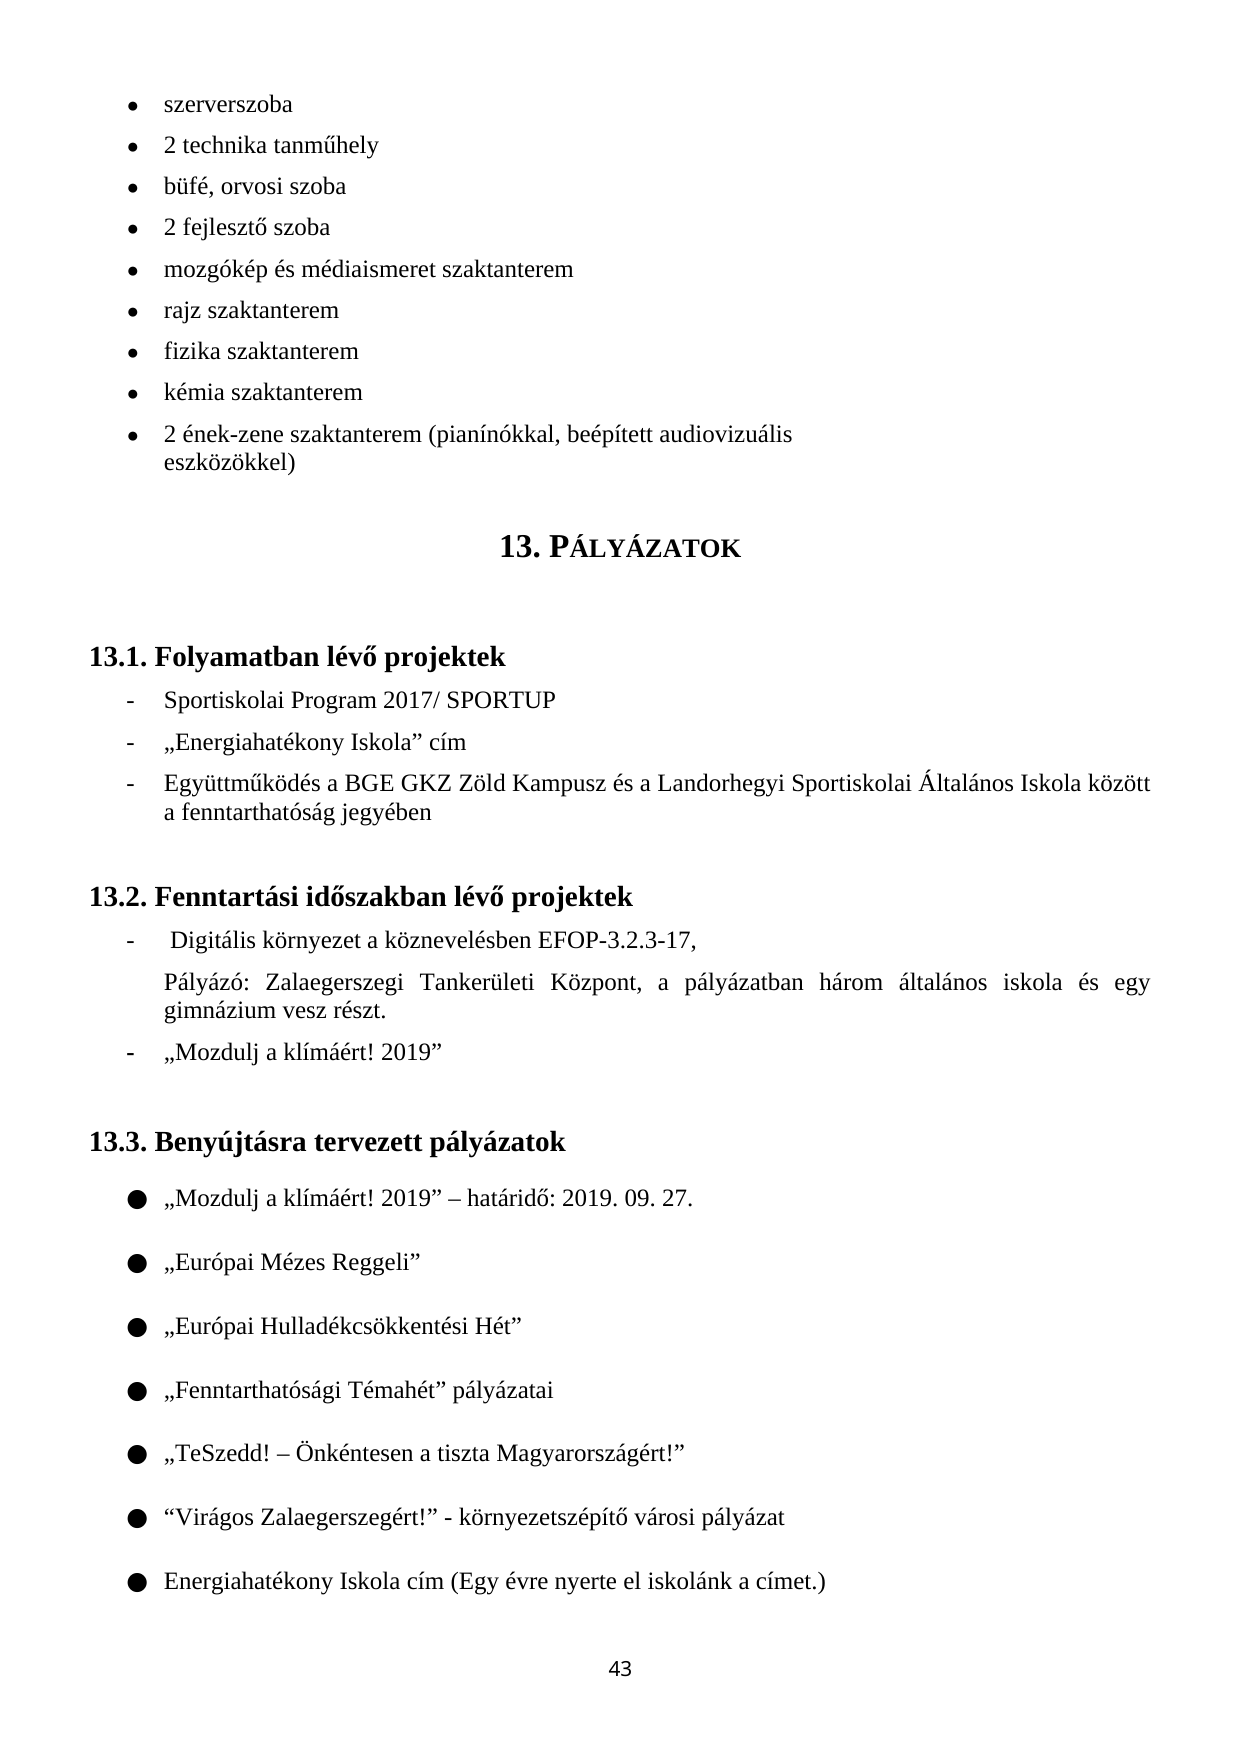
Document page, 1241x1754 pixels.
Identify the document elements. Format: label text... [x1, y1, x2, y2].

list „Fenntarthatósági Témahét” pályázatai [126, 1361, 1152, 1412]
subtitle 13.2. Fenntartási időszakban lévő projektek [89, 879, 1152, 913]
list “Virágos Zalaegerszegért!” - környezetszépítő városi pályázat [126, 1489, 1152, 1540]
list „Mozdulj a klímáért! 2019” – határidő: 2019. 09. 27. [126, 1170, 1152, 1221]
list „Európai Mézes Reggeli” [126, 1234, 1152, 1285]
list „Energiahatékony Iskola” cím [126, 727, 1152, 756]
list Együttműködés a BGE GKZ Zöld Kampusz és a Landorhegyi Sportiskolai Általános Iskola között a fenntarthatóság jegyében [126, 768, 1152, 826]
list fizika szaktanterem [126, 336, 1152, 365]
list 2 technika tanműhely [126, 130, 1152, 159]
list 2 fejlesztő szoba [126, 212, 1152, 241]
text Pályázó: Zalaegerszegi Tankerületi Központ, a pályázatban három általános iskola és egy gimnázium vesz részt. [164, 967, 1152, 1024]
list 2 ének-zene szaktanterem (pianínókkal, beépített audiovizuális eszközökkel) [126, 419, 1152, 476]
subtitle 13.3. Benyújtásra tervezett pályázatok [89, 1124, 1152, 1157]
subtitle 13.1. Folyamatban lévő projektek [89, 639, 1152, 673]
list szerverszoba [126, 89, 1152, 117]
subtitle 13. Pályázatok [89, 526, 1152, 564]
list kémia szaktanterem [126, 377, 1152, 406]
list „TeSzedd! – Önkéntesen a tiszta Magyarországért!” [126, 1425, 1152, 1476]
list büfé, orvosi szoba [126, 171, 1152, 200]
list Sportiskolai Program 2017/ SPORTUP [126, 686, 1152, 714]
list mozgókép és médiaismeret szaktanterem [126, 254, 1152, 282]
list „Európai Hulladékcsökkentési Hét” [126, 1297, 1152, 1349]
list rajz szaktanterem [126, 295, 1152, 324]
list Digitális környezet a köznevelésben EFOP-3.2.3-17, [126, 925, 1152, 954]
list „Mozdulj a klímáért! 2019” [126, 1037, 1152, 1065]
list Energiahatékony Iskola cím (Egy évre nyerte el iskolánk a címet.) [126, 1552, 1152, 1604]
